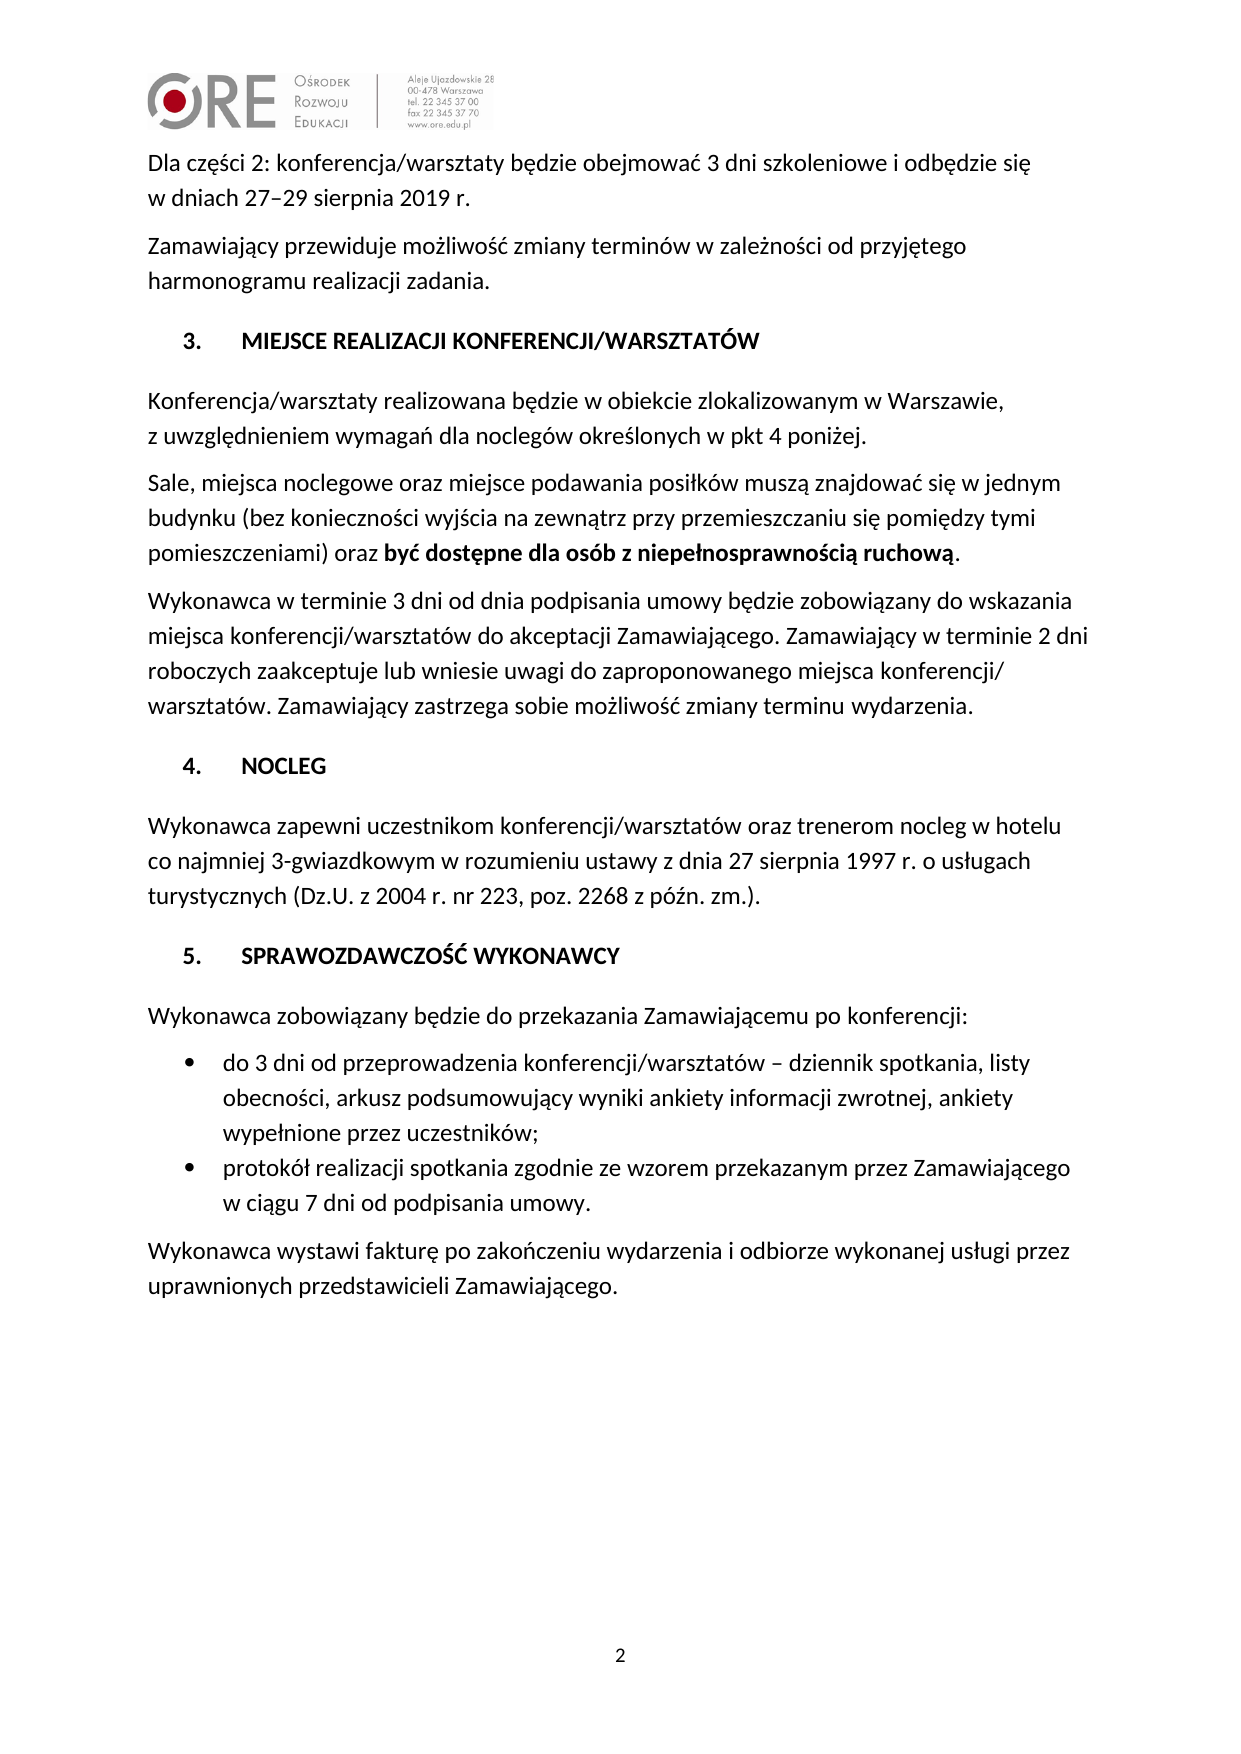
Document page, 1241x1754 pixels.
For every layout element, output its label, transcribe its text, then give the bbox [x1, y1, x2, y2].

list MIEJSCE REALIZACJI KONFERENCJI/WARSZTATÓW [182, 325, 1093, 356]
list SPRAWOZDAWCZOŚĆ WYKONAWCY [182, 940, 1093, 971]
text Wykonawca wystawi fakturę po zakończeniu wydarzenia i odbiorze wykonanej usługi przez uprawnionych przedstawicieli Zamawiającego. w ciągu 7 dni od zakończenia spotkania. [148, 1235, 1093, 1301]
text Zamawiający przewiduje możliwość zmiany terminów w zależności od przyjętego harmonogramu realizacji zadania. [148, 230, 1093, 296]
text Wykonawca zapewni uczestnikom konferencji/warsztatów oraz trenerom nocleg w hotelu co najmniej 3-gwiazdkowym w rozumieniu ustawy z dnia 27 sierpnia 1997 r. o usługach turystycznych (Dz.U. z 2004 r. nr 223, poz. 2268 z późn. zm.). [148, 810, 1093, 911]
picture [147, 73, 494, 130]
text Wykonawca zobowiązany będzie do przekazania Zamawiającemu po konferencji: [148, 1000, 1093, 1031]
list protokół realizacji spotkania zgodnie ze wzorem przekazanym przez Zamawiającego w ciągu 7 dni od podpisania umowy. [185, 1153, 1093, 1218]
text Konferencja/warsztaty realizowana będzie w obiekcie zlokalizowanym w Warszawie, z uwzględnieniem wymagań dla noclegów określonych w pkt 4 poniżej. [148, 385, 1093, 451]
text Wykonawca w terminie 3 dni od dnia podpisania umowy będzie zobowiązany do wskazania miejsca konferencji/warsztatów do akceptacji Zamawiającego. Zamawiający w terminie 2 dni roboczych zaakceptuje lub wniesie uwagi do zaproponowanego miejsca konferencji/ warsztatów. Zamawiający zastrzega sobie możliwość zmiany terminu wydarzenia. [148, 585, 1093, 721]
list do 3 dni od przeprowadzenia konferencji/warsztatów – dziennik spotkania, listy obecności, arkusz podsumowujący wyniki ankiety informacji zwrotnej, ankiety wypełnione przez uczestników; [185, 1048, 1093, 1148]
text Dla części 2: konferencja/warsztaty będzie obejmować 3 dni szkoleniowe i odbędzie się w dniach 27–29 sierpnia 2019 r. [148, 148, 1093, 213]
text Sale, miejsca noclegowe oraz miejsce podawania posiłków muszą znajdować się w jednym budynku (bez konieczności wyjścia na zewnątrz przy przemieszczaniu się pomiędzy tymi pomieszczeniami) oraz być dostępne dla osób z niepełnosprawnością ruchową. [148, 468, 1093, 568]
list NOCLEG [182, 750, 1093, 781]
